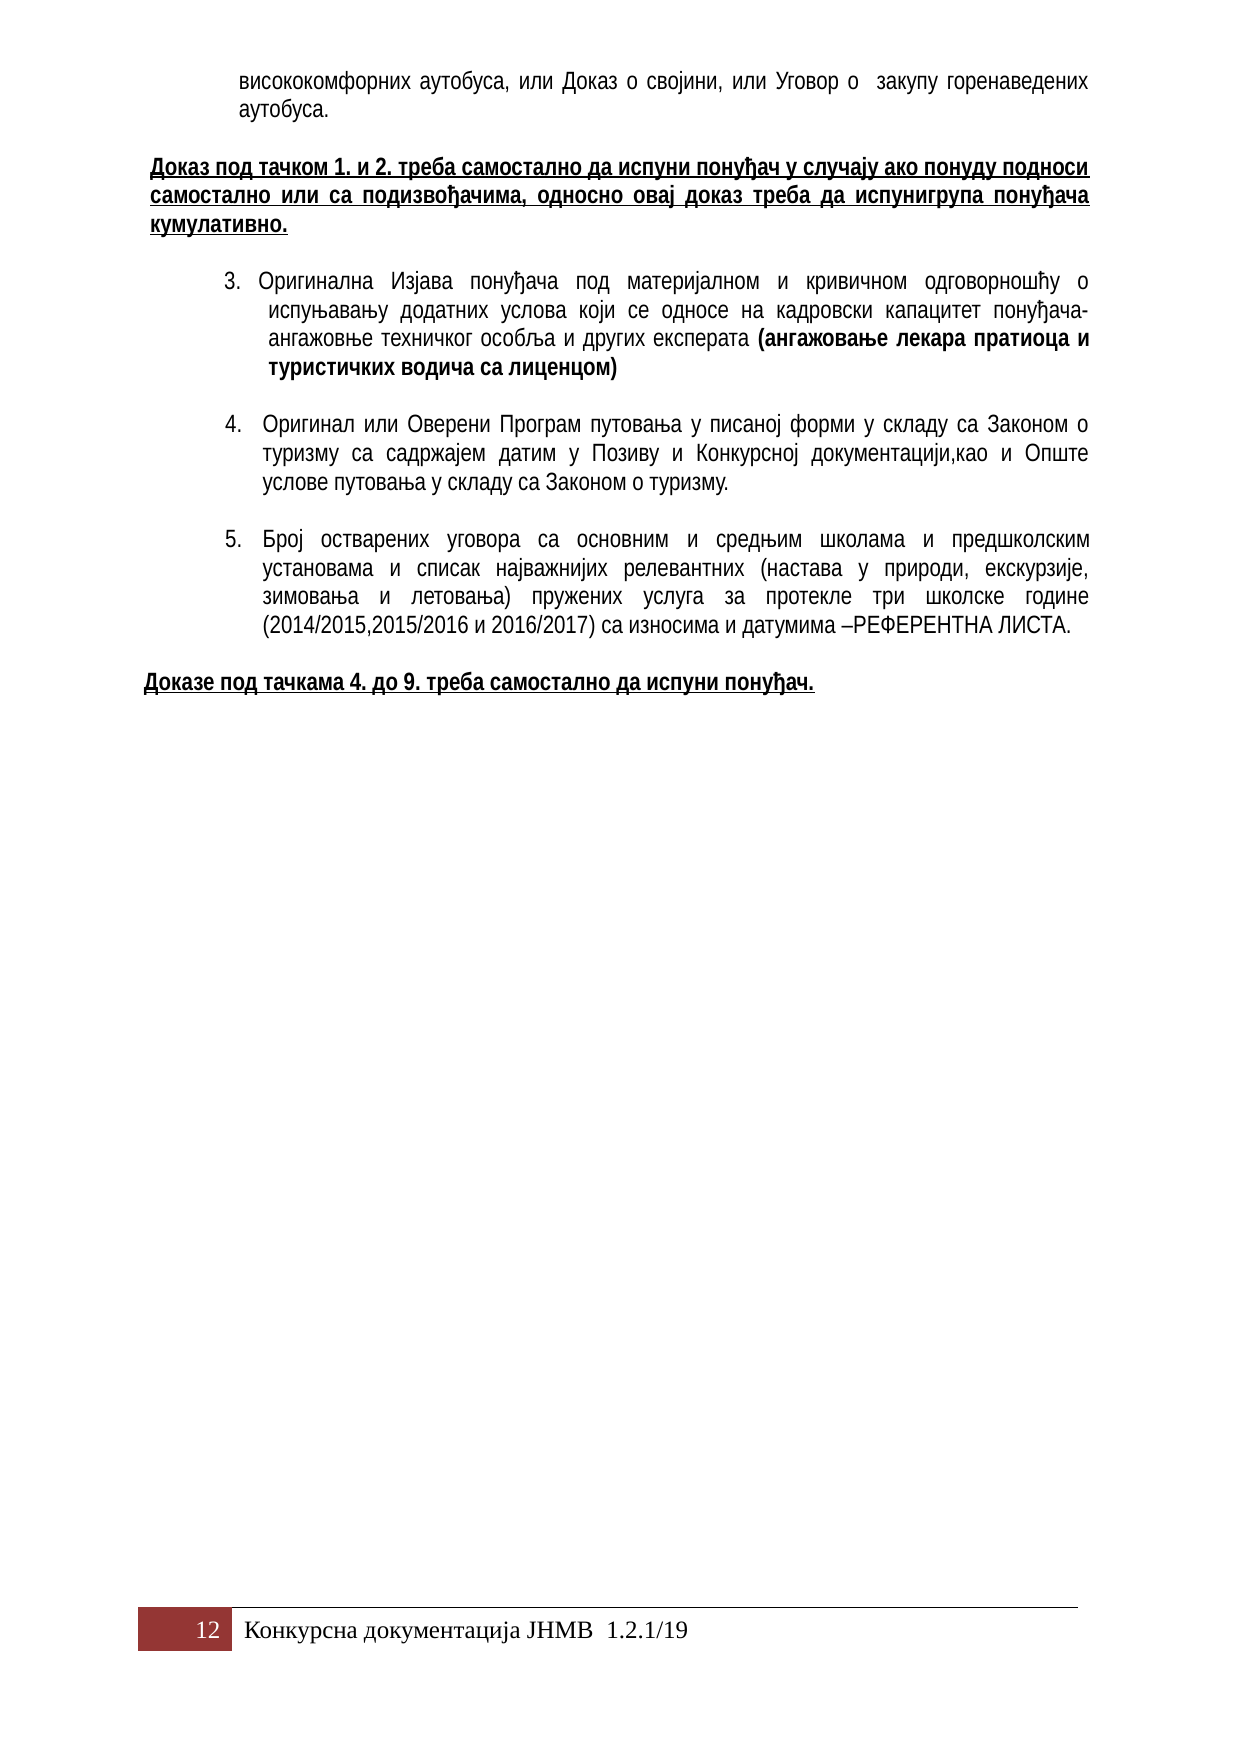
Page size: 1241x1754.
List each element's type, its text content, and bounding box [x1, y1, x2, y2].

list Оригинал или Оверени Програм путовања у писаној форми у складу са Законом о туризму са садржајем датим у Позиву и Конкурсној документацији,као и Опште услове путовања у складу са Законом о туризму. [225, 409, 1090, 495]
text Доказ под тачком 1. и 2. треба самостално да испуни понуђач у случају ако понуду подноси самостално или са подизвођачима, односно овај доказ треба да испунигрупа понуђача кумулативно. [150, 178, 1090, 205]
text Доказе под тачкама 4. до 9. треба самостално да испуни понуђач. [144, 667, 1090, 696]
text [239, 66, 1090, 123]
text Доказ под тачком 1. и 2. треба самостално да испуни понуђач у случају ако понуду подноси самостално или са подизвођачима, односно овај доказ треба да испунигрупа понуђача кумулативно. [150, 206, 1090, 237]
text Доказ под тачком 1. и 2. треба самостално да испуни понуђач у случају ако понуду подноси самостално или са подизвођачима, односно овај доказ треба да испунигрупа понуђача кумулативно. [150, 152, 1090, 176]
text 3. Оригинална Изјава понуђача под материјалном и кривичном одговорношћу о испуњавању додатних услова који се односе на кадровски капацитет понуђача-ангажовње техничког особља и других експерата (ангажовање лекара пратиоца и туристичких водича са лиценцом) [224, 266, 1090, 381]
list Број остварених уговора са основним и средњим школама и предшколским установама и списак најважнијих релевантних (настава у природи, екскурзије, зимовања и летовања) пружених услуга за протекле три школске године (2014/2015,2015/2016 и 2016/2017) са износима и датумима –РЕФЕРЕНТНА ЛИСТА. [225, 524, 1090, 638]
